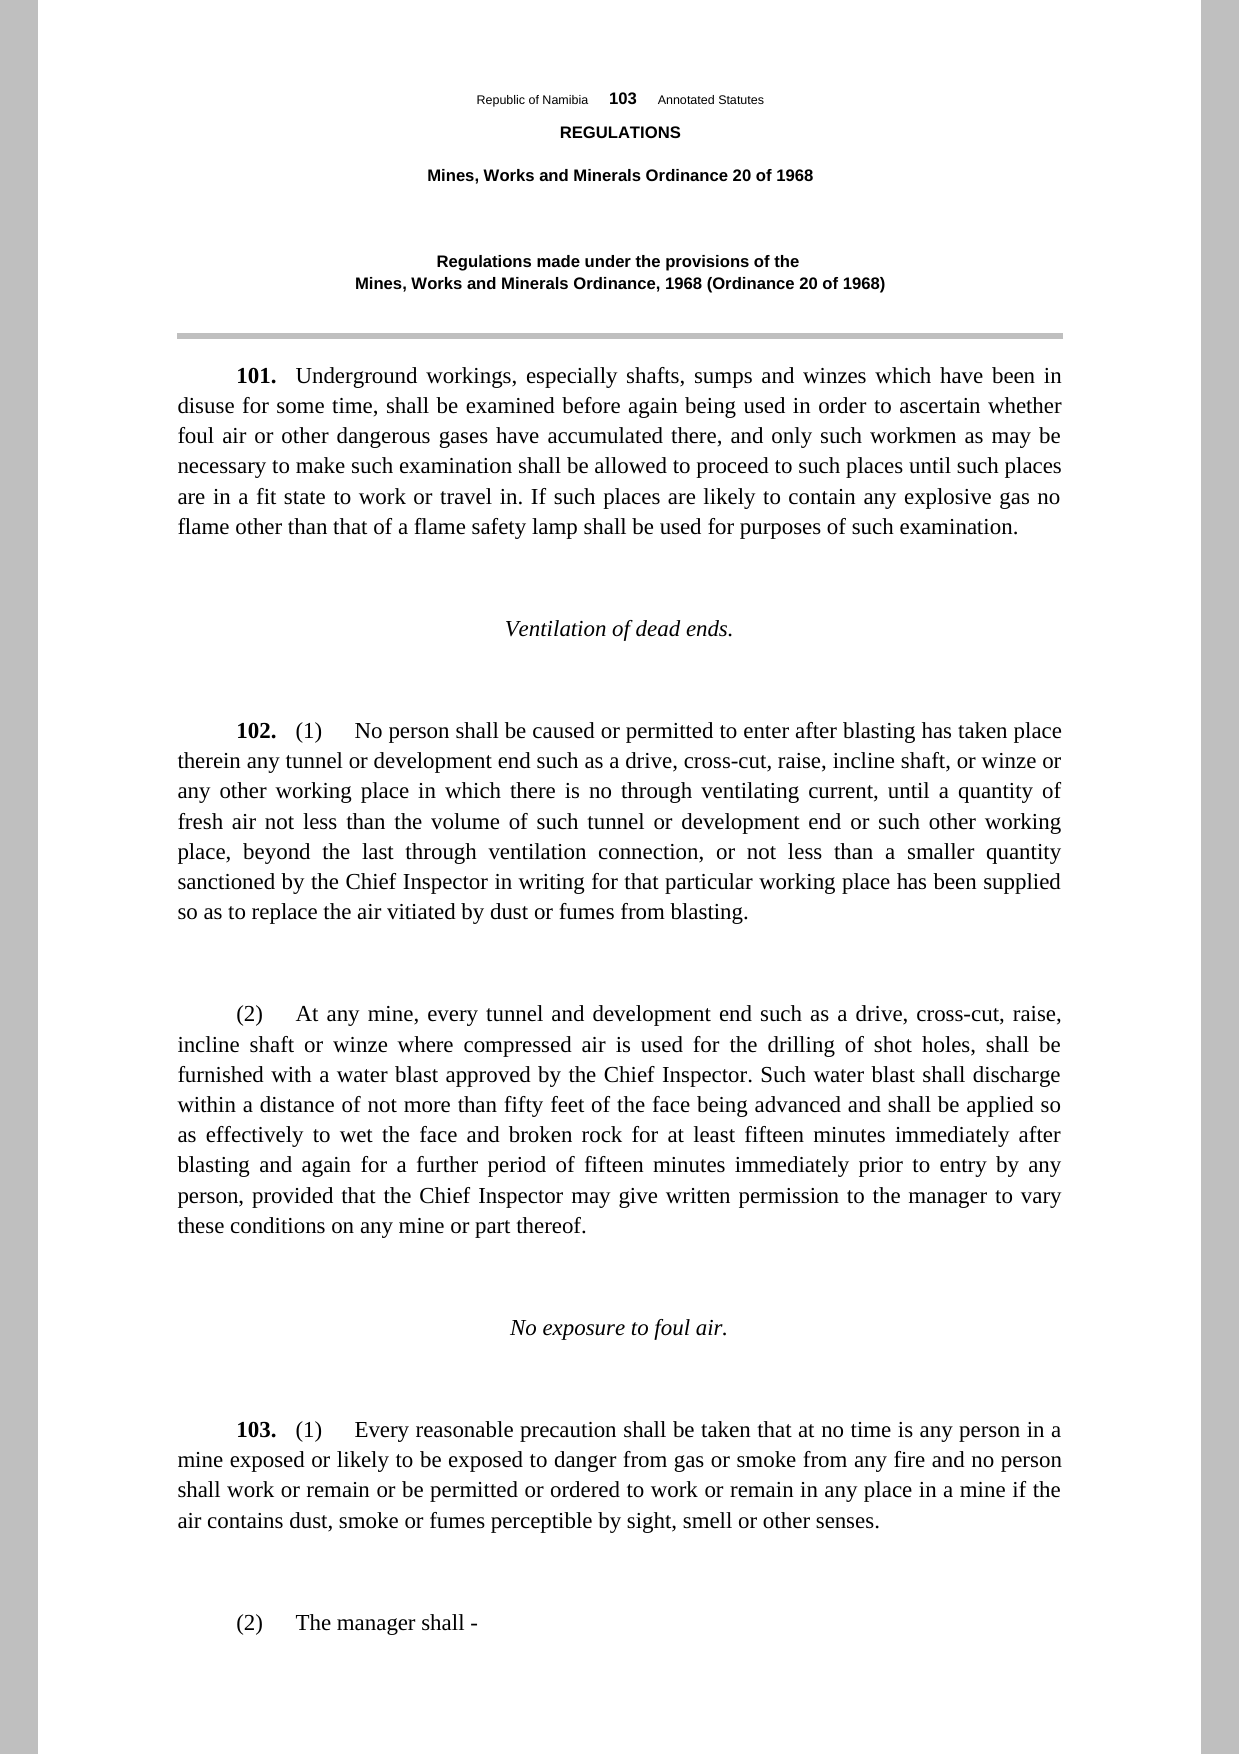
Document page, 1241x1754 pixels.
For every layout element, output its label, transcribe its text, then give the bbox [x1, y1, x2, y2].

text 101. Underground workings, especially shafts, sumps and winzes which have been in disuse for some time, shall be examined before again being used in order to ascertain whether foul air or other dangerous gases have accumulated there, and only such workmen as may be necessary to make such examination shall be allowed to proceed to such places until such places are in a fit state to work or travel in. If such places are likely to contain any explosive gas no flame other than that of a flame safety lamp shall be used for purposes of such examination. [177, 362, 1063, 539]
text 102. (1) No person shall be caused or permitted to enter after blasting has taken place therein any tunnel or development end such as a drive, cross-cut, raise, incline shaft, or winze or any other working place in which there is no through ventilating current, until a quantity of fresh air not less than the volume of such tunnel or development end or such other working place, beyond the last through ventilation connection, or not less than a smaller quantity sanctioned by the Chief Inspector in writing for that particular working place has been supplied so as to replace the air vitiated by dust or fumes from blasting. [177, 717, 1063, 925]
text No exposure to foul air. [177, 1314, 1063, 1340]
text 103. (1) Every reasonable precaution shall be taken that at no time is any person in a mine exposed or likely to be exposed to danger from gas or smoke from any fire and no person shall work or remain or be permitted or ordered to work or remain in any place in a mine if the air contains dust, smoke or fumes perceptible by sight, smell or other senses. [177, 1416, 1063, 1533]
text (2) The manager shall - [177, 1609, 1063, 1635]
text (2) At any mine, every tunnel and development end such as a drive, cross-cut, raise, incline shaft or winze where compressed air is used for the drilling of shot holes, shall be furnished with a water blast approved by the Chief Inspector. Such water blast shall discharge within a distance of not more than fifty feet of the face being advanced and shall be applied so as effectively to wet the face and broken rock for at least fifteen minutes immediately after blasting and again for a further period of fifteen minutes immediately prior to entry by any person, provided that the Chief Inspector may give written permission to the manager to vary these conditions on any mine or part thereof. [177, 1001, 1063, 1238]
text Ventilation of dead ends. [177, 615, 1063, 641]
